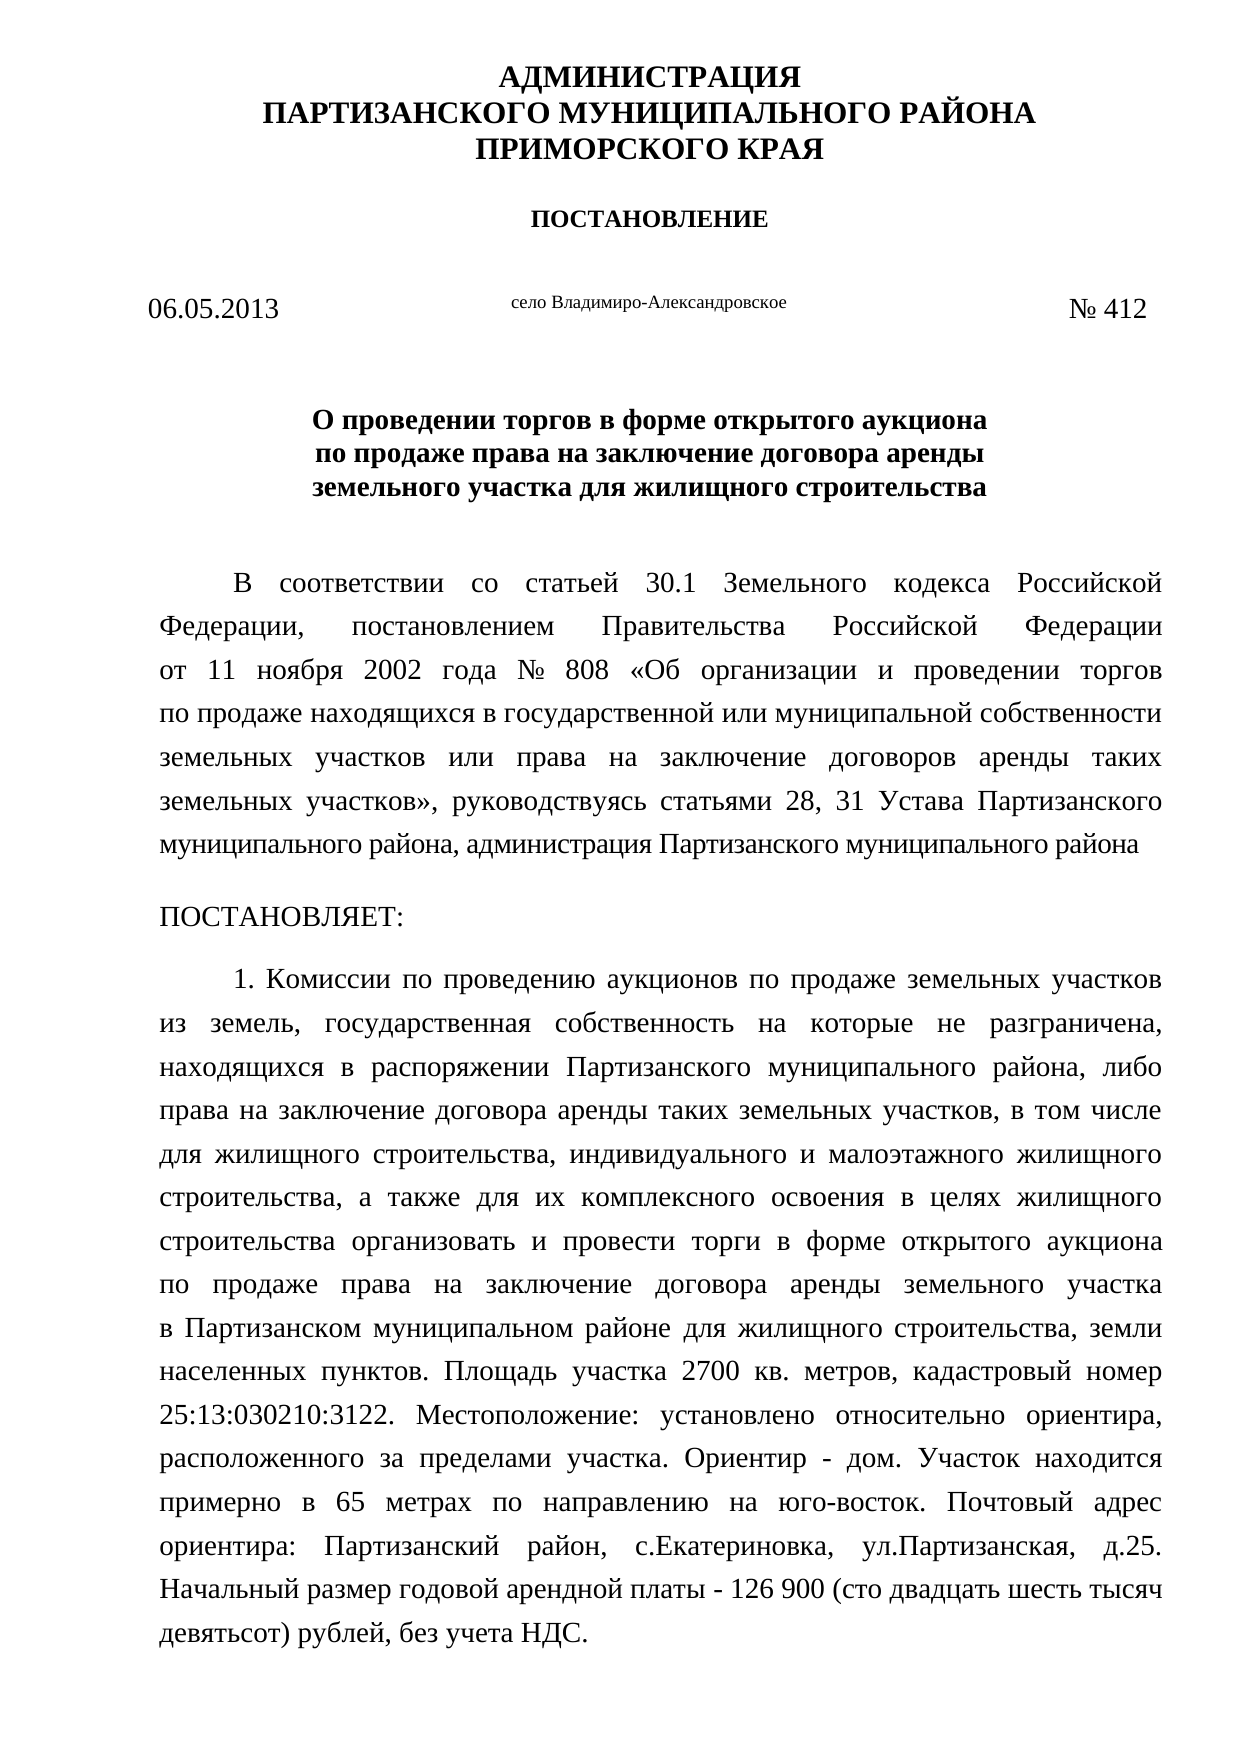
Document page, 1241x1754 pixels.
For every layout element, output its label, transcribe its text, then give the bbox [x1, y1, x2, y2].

text АДМИНИСТРАЦИЯ [148, 58, 1152, 94]
table_cell ПОСТАНОВЛЯЕТ: [148, 868, 1174, 962]
table_header 06.05.2013 [136, 291, 458, 324]
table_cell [148, 962, 1174, 1657]
table_header село Владимиро-Александровское [458, 291, 827, 324]
table_header О проведении торгов в форме открытого аукциона по продаже права на заключение договора аренды земельного участка для жилищного строительства [136, 402, 1163, 503]
text ПРИМОРСКОГО КРАЯ [148, 130, 1152, 166]
text ПАРТИЗАНСКОГО МУНИЦИПАЛЬНОГО РАЙОНА [148, 94, 1152, 130]
table_header В соответствии со статьей 30.1 Земельного кодекса Российской Федерации, постановлением Правительства Российской Федерации от 11 ноября 2002 года № 808 «Об организации и проведении торгов по продаже находящихся в государственной или муниципальной собственности земельных участков или права на заключение договоров аренды таких земельных участков», руководствуясь статьями 28, 31 Устава Партизанского муниципального района, администрация Партизанского муниципального района [148, 565, 1174, 868]
table_header № 412 [827, 291, 1163, 324]
subtitle ПОСТАНОВЛЕНИЕ [148, 204, 1152, 233]
